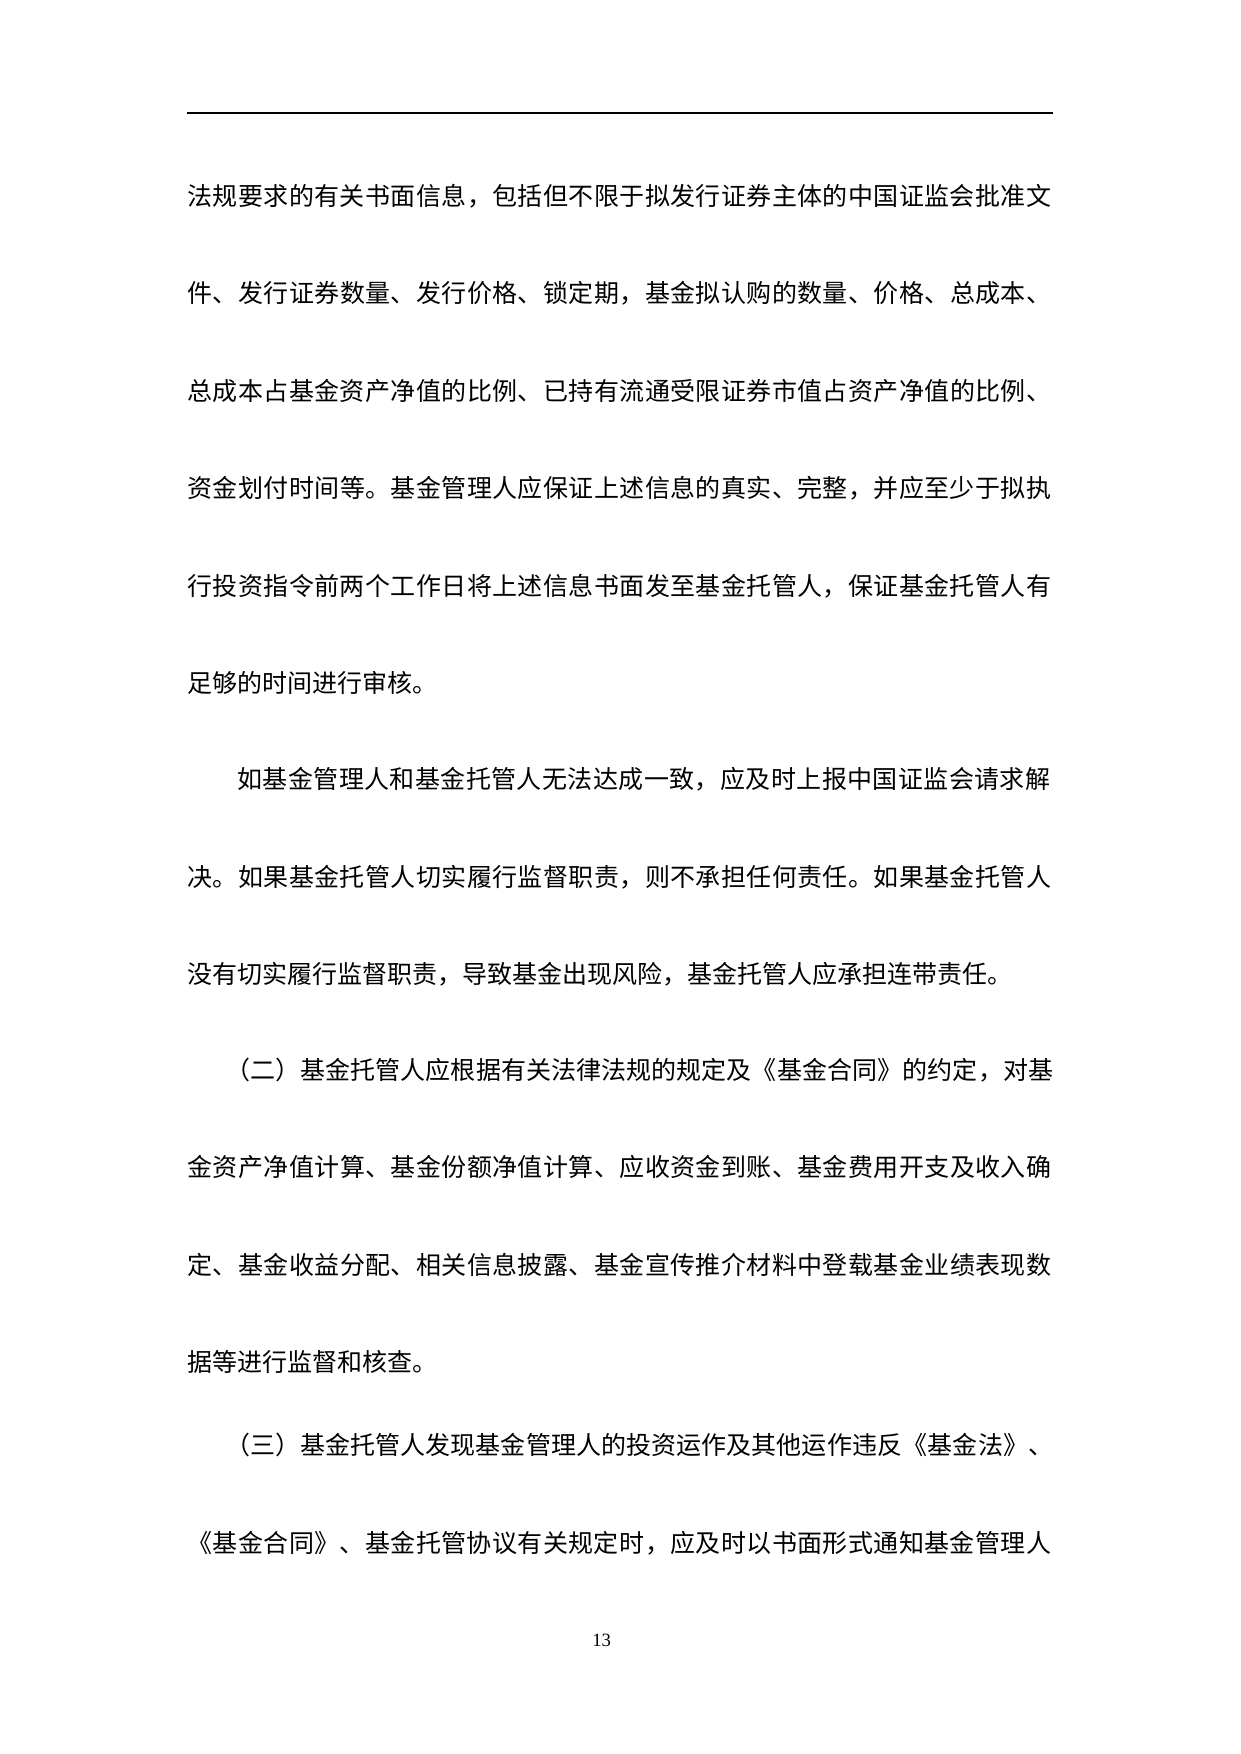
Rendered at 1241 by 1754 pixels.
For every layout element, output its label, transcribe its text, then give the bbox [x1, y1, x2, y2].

text 如基金管理人和基金托管人无法达成一致，应及时上报中国证监会请求解决。如果基金托管人切实履行监督职责，则不承担任何责任。如果基金托管人没有切实履行监督职责，导致基金出现风险，基金托管人应承担连带责任。 [187, 745, 1053, 1005]
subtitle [187, 1411, 1053, 1574]
subtitle （二）基金托管人应根据有关法律法规的规定及《基金合同》的约定，对基金资产净值计算、基金份额净值计算、应收资金到账、基金费用开支及收入确定、基金收益分配、相关信息披露、基金宣传推介材料中登载基金业绩表现数据等进行监督和核查。 [187, 1036, 1053, 1393]
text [187, 162, 1053, 714]
